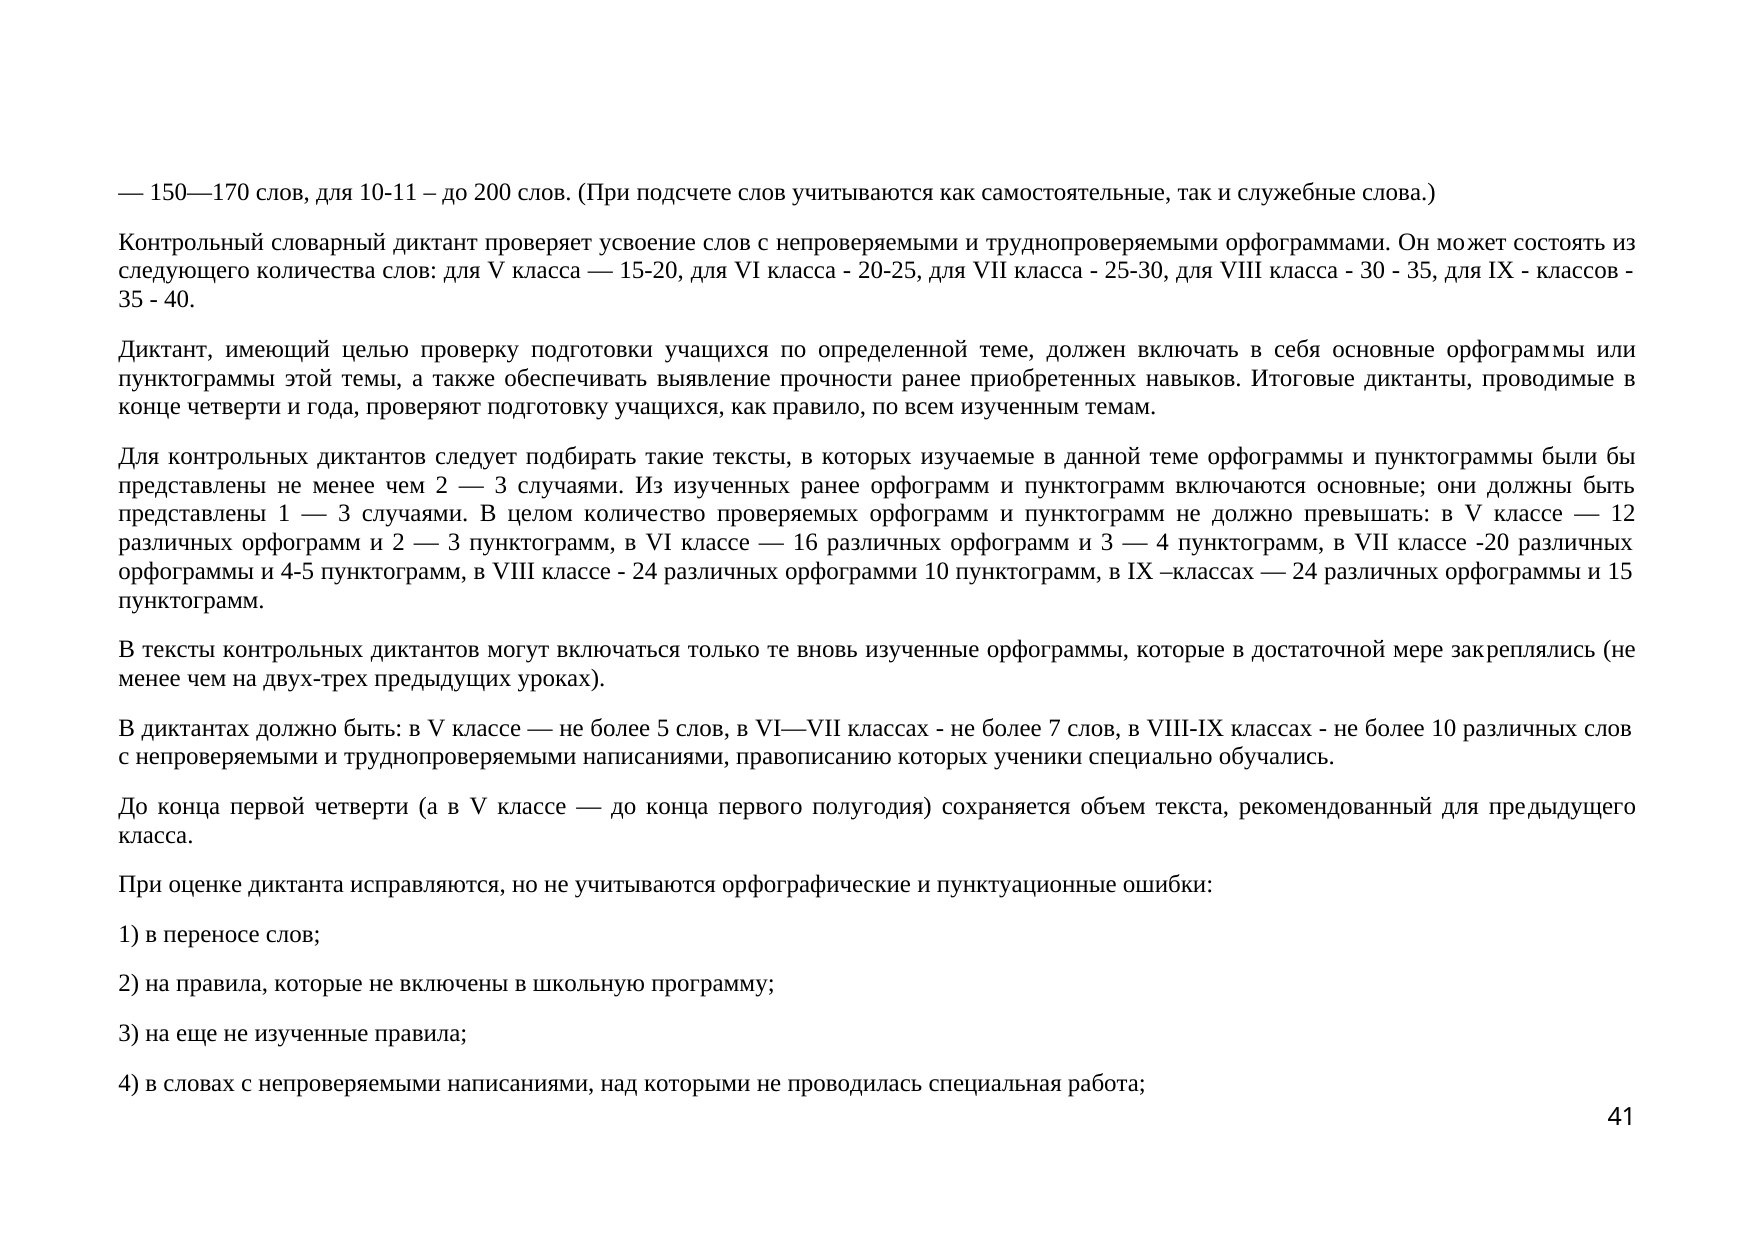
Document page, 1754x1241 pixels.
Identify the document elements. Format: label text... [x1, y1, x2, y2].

text Контрольный словарный диктант проверяет усвоение слов с непроверяемыми и труднопроверяемыми орфограммами. Он может состоять из следующего количества слов: для V класса — 15-20, для VI класса - 20-25, для VII класса - 25-30, для VIII класса - 30 - 35, для IX - классов - 35 - 40. [118, 227, 1636, 313]
text В диктантах должно быть: в V классе — не более 5 слов, в VI—VII классах - не более 7 слов, в VIII-IX классах - не более 10 различных слов с непроверяемыми и труднопроверяемыми написаниями, правописанию которых ученики специально обучались. [118, 713, 1636, 770]
text В тексты контрольных диктантов могут включаться только те вновь изученные орфограммы, которые в достаточной мере закреплялись (не менее чем на двух-трех предыдущих уроках). [118, 634, 1636, 692]
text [118, 177, 1636, 206]
text 4) в словах с непроверяемыми написаниями, над которыми не проводилась специальная работа; [118, 1068, 1636, 1096]
text Диктант, имеющий целью проверку подготовки учащихся по определенной теме, должен включать в себя основные орфограммы или пунктограммы этой темы, а также обеспечивать выявление прочности ранее приобретенных навыков. Итоговые диктанты, проводимые в конце четверти и года, проверяют подготовку учащихся, как правило, по всем изученным темам. [118, 334, 1636, 420]
text До конца первой четверти (а в V классе — до конца первого полугодия) сохраняется объем текста, рекомендованный для предыдущего класса. [118, 791, 1636, 848]
text 3) на еще не изученные правила; [118, 1018, 1636, 1047]
text 1) в переносе слов; [118, 919, 1636, 948]
text Для контрольных диктантов следует подбирать такие тексты, в которых изучаемые в данной теме орфограммы и пунктограммы были бы представлены не менее чем 2 — 3 случаями. Из изученных ранее орфограмм и пунктограмм включаются основные; они должны быть представлены 1 — 3 случаями. В целом количество проверяемых орфограмм и пунктограмм не должно превышать: в V классе — 12 различных орфограмм и 2 — 3 пунктограмм, в VI классе — 16 различных орфограмм и 3 — 4 пунктограмм, в VII классе -20 различных орфограммы и 4-5 пунктограмм, в VIII классе - 24 различных орфограмми 10 пунктограмм, в IX –классах — 24 различных орфограммы и 15 пунктограмм. [118, 441, 1636, 613]
text 2) на правила, которые не включены в школьную программу; [118, 968, 1636, 997]
text При оценке диктанта исправляются, но не учитываются орфографические и пунктуационные ошибки: [118, 869, 1636, 898]
